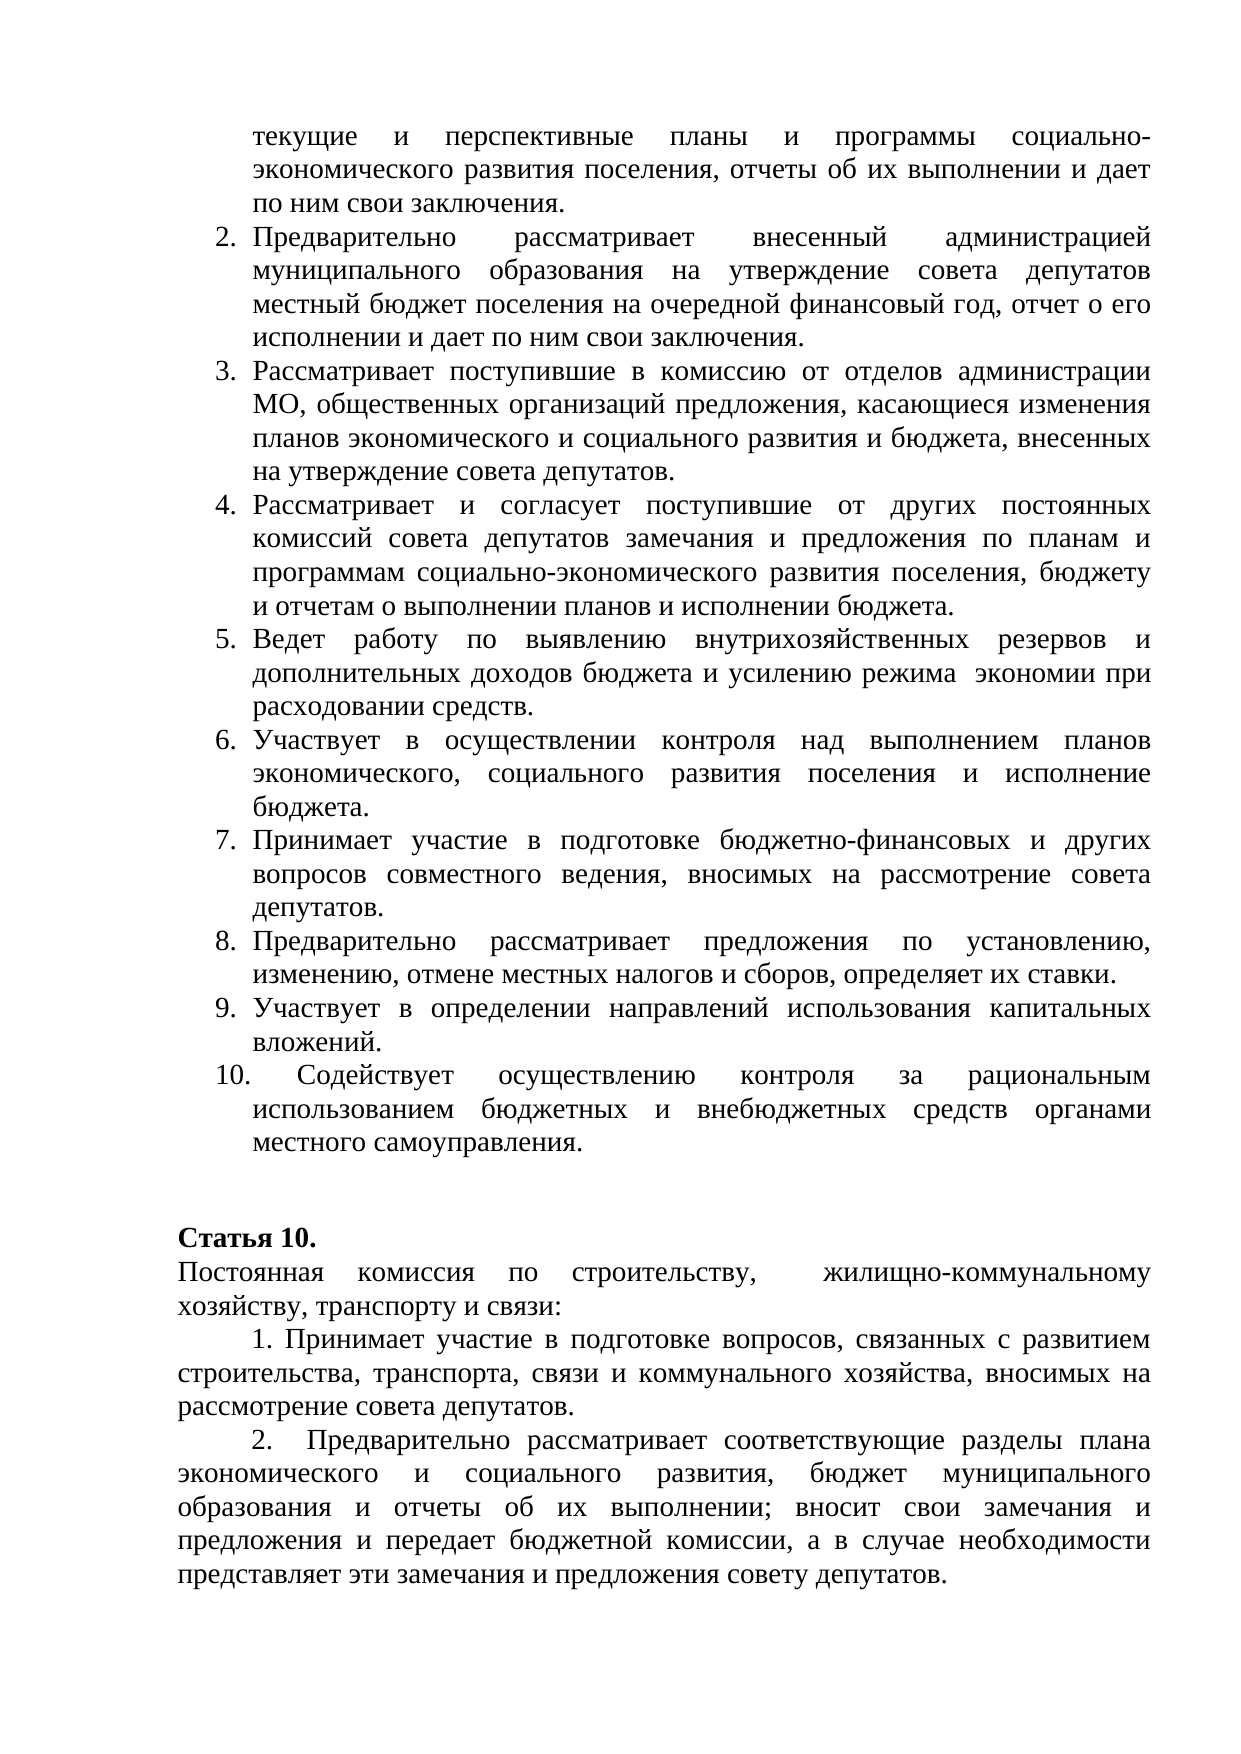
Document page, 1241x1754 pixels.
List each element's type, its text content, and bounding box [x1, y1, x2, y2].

list Рассматривает поступившие в комиссию от отделов администрации МО, общественных организаций предложения, касающиеся изменения планов экономического и социального развития и бюджета, внесенных на утверждение совета депутатов. [215, 353, 1152, 487]
text Постоянная комиссия по строительству, жилищно-коммунальному хозяйству, транспорту и связи: [177, 1254, 1152, 1321]
list Участвует в определении направлений использования капитальных вложений. [215, 990, 1152, 1057]
list Предварительно рассматривает внесенный администрацией муниципального образования на утверждение совета депутатов местный бюджет поселения на очередной финансовый год, отчет о его исполнении и дает по ним свои заключения. [215, 219, 1152, 353]
text 2. Предварительно рассматривает соответствующие разделы плана экономического и социального развития, бюджет муниципального образования и отчеты об их выполнении; вносит свои замечания и предложения и передает бюджетной комиссии, а в случае необходимости представляет эти замечания и предложения совету депутатов. [177, 1422, 1152, 1589]
list Участвует в осуществлении контроля над выполнением планов экономического, социального развития поселения и исполнение бюджета. [215, 722, 1152, 822]
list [215, 118, 1152, 219]
text Статья 10. [177, 1221, 1152, 1254]
list Содействует осуществлению контроля за рациональным использованием бюджетных и внебюджетных средств органами местного самоуправления. [215, 1057, 1152, 1158]
text 1. Принимает участие в подготовке вопросов, связанных с развитием строительства, транспорта, связи и коммунального хозяйства, вносимых на рассмотрение совета депутатов. [177, 1321, 1152, 1422]
list Принимает участие в подготовке бюджетно-финансовых и других вопросов совместного ведения, вносимых на рассмотрение совета депутатов. [215, 822, 1152, 923]
list Ведет работу по выявлению внутрихозяйственных резервов и дополнительных доходов бюджета и усилению режима экономии при расходовании средств. [215, 621, 1152, 722]
list Рассматривает и согласует поступившие от других постоянных комиссий совета депутатов замечания и предложения по планам и программам социально-экономического развития поселения, бюджету и отчетам о выполнении планов и исполнении бюджета. [215, 487, 1152, 621]
list Предварительно рассматривает предложения по установлению, изменению, отмене местных налогов и сборов, определяет их ставки. [215, 923, 1152, 990]
